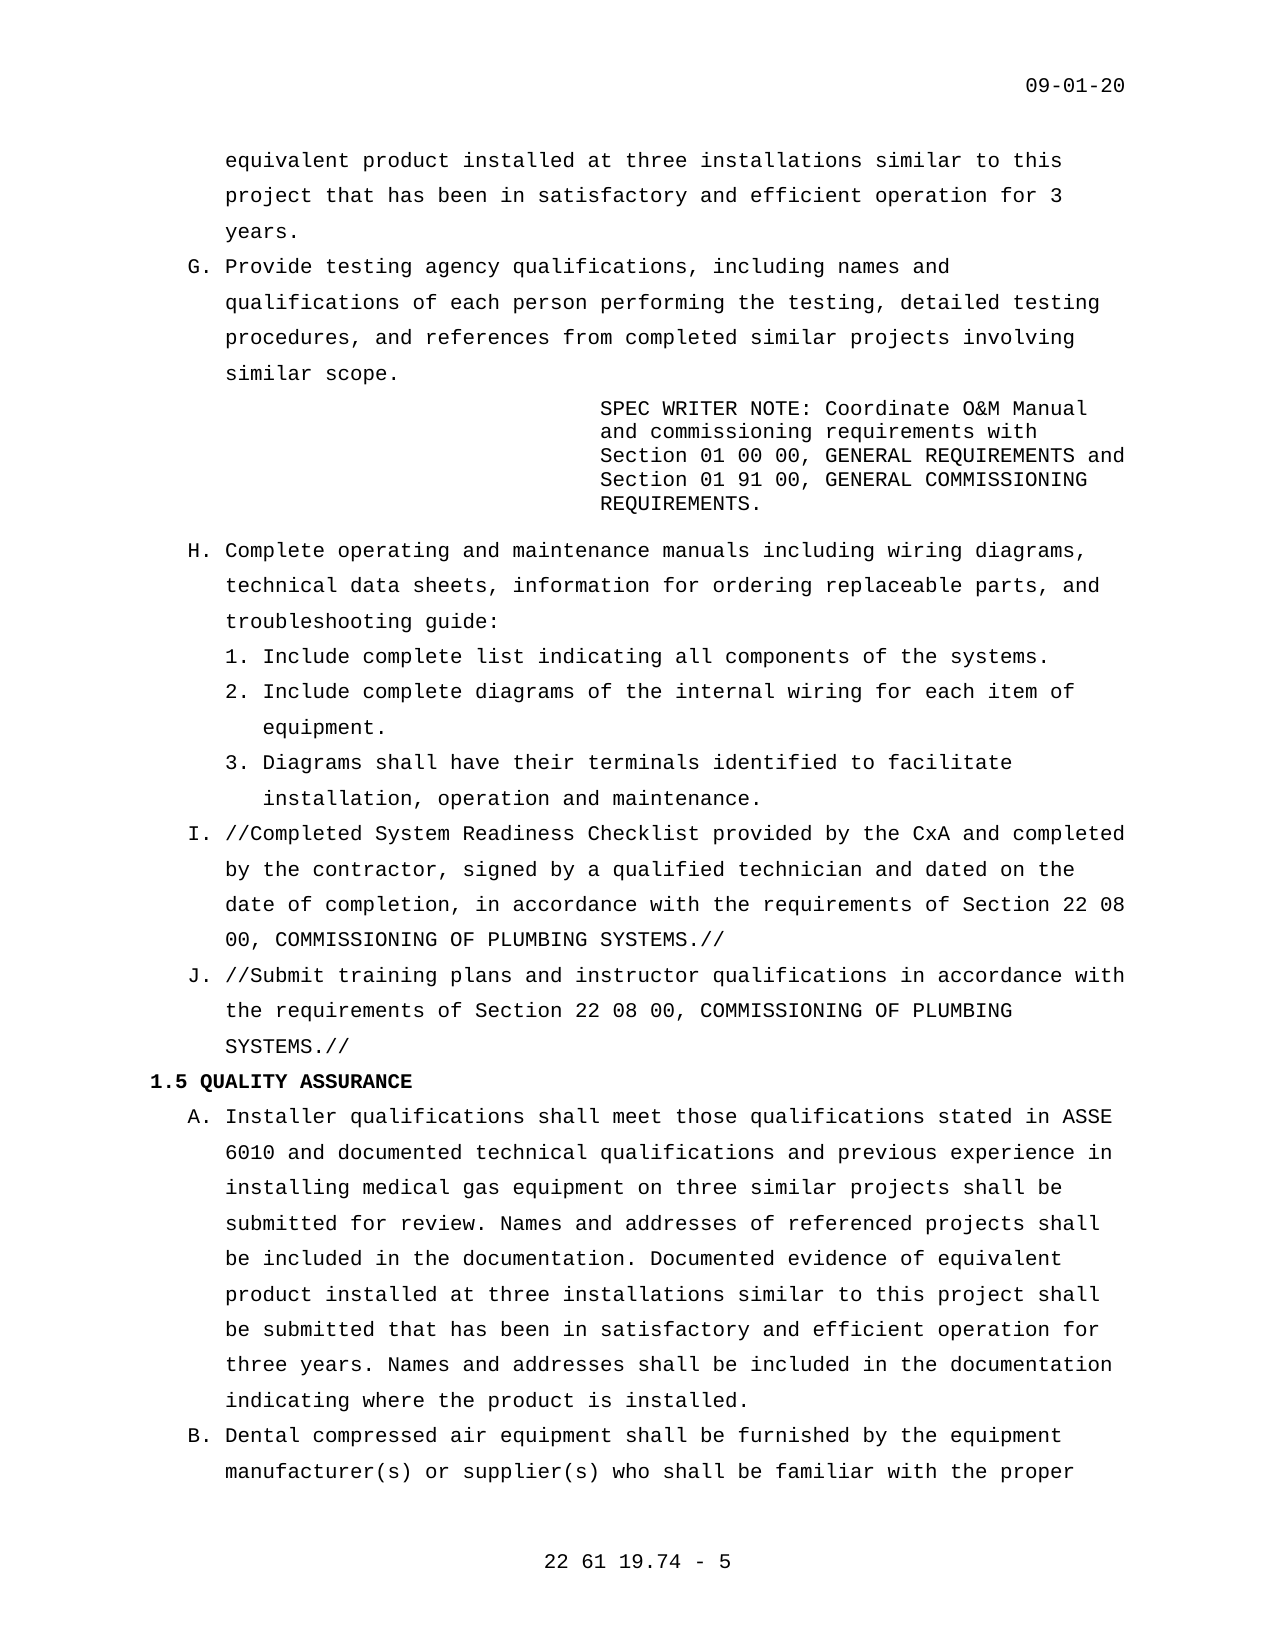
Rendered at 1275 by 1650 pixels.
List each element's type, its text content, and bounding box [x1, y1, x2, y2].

text SPEC WRITER NOTE: Coordinate O&M Manual and commissioning requirements with Section 01 00 00, GENERAL REQUIREMENTS and Section 01 91 00, GENERAL COMMISSIONING REQUIREMENTS. [600, 398, 1125, 516]
text QUALITY ASSURANCE [150, 1071, 1125, 1095]
text Complete operating and maintenance manuals including wiring diagrams, technical data sheets, information for ordering replaceable parts, and troubleshooting guide: [187, 540, 1125, 634]
text //Submit training plans and instructor qualifications in accordance with the requirements of Section 22 08 00, COMMISSIONING OF PLUMBING SYSTEMS.// [187, 965, 1125, 1059]
text Include complete diagrams of the internal wiring for each item of equipment. [225, 681, 1125, 741]
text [187, 150, 1125, 244]
text Installer qualifications shall meet those qualifications stated in ASSE 6010 and documented technical qualifications and previous experience in installing medical gas equipment on three similar projects shall be submitted for review. Names and addresses of referenced projects shall be included in the documentation. Documented evidence of equivalent product installed at three installations similar to this project shall be submitted that has been in satisfactory and efficient operation for three years. Names and addresses shall be included in the documentation indicating where the product is installed. [187, 1106, 1125, 1413]
text Diagrams shall have their terminals identified to facilitate installation, operation and maintenance. [225, 752, 1125, 811]
text Provide testing agency qualifications, including names and qualifications of each person performing the testing, detailed testing procedures, and references from completed similar projects involving similar scope. [187, 256, 1125, 386]
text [187, 1425, 1125, 1484]
text Include complete list indicating all components of the systems. [225, 646, 1125, 670]
text //Completed System Readiness Checklist provided by the CxA and completed by the contractor, signed by a qualified technician and dated on the date of completion, in accordance with the requirements of Section 22 08 00, COMMISSIONING OF PLUMBING SYSTEMS.// [187, 823, 1125, 953]
